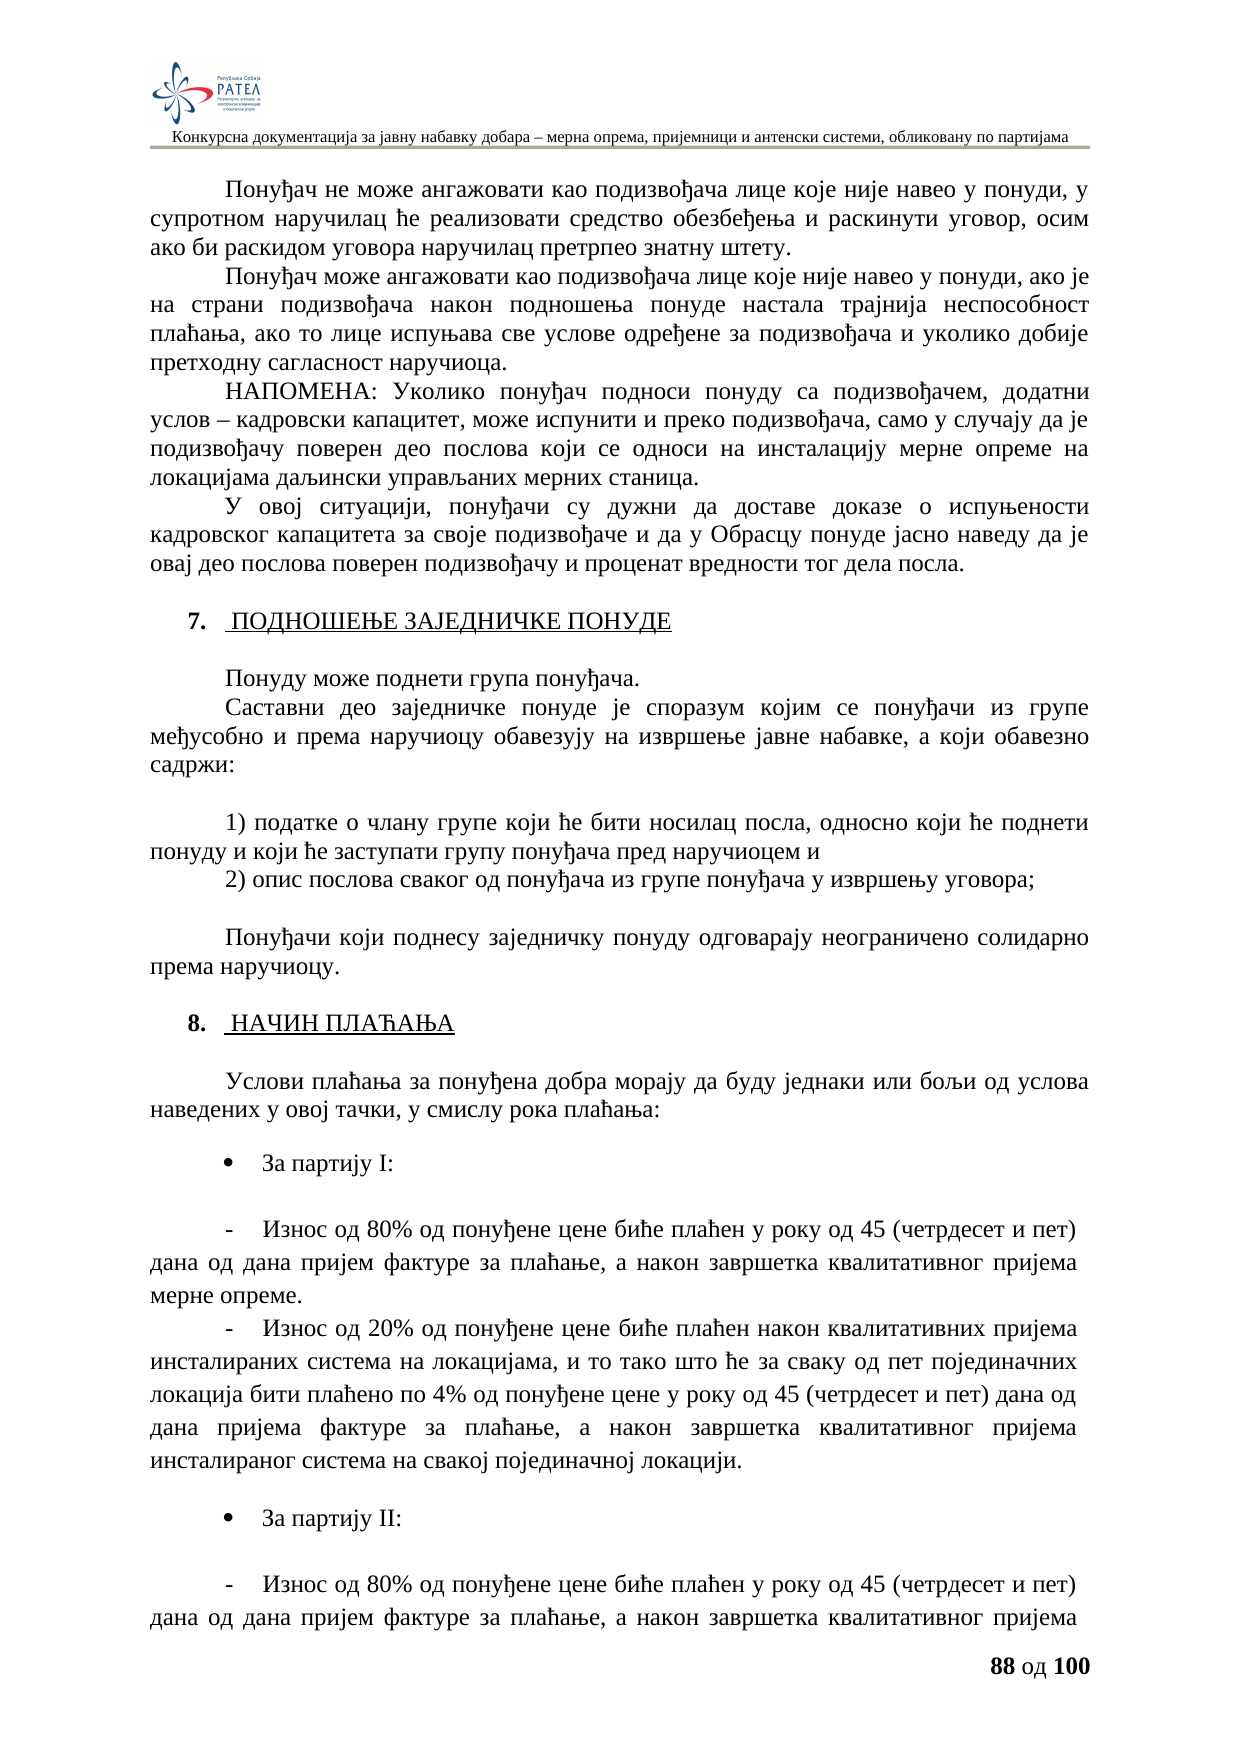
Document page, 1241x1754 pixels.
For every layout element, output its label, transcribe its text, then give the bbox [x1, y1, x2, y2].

list Подношење заједничке понуде [187, 606, 1090, 634]
list За партију I: [224, 1148, 1090, 1177]
text Услови плаћања за понуђена добра морају да буду једнаки или бољи од услова наведених у овој тачки, у смислу рока плаћања: [150, 1066, 1090, 1123]
text Понуђач не може ангажовати као подизвођача лице које није навео у понуди, у супротном наручилац ће реализовати средство обезбеђења и раскинути уговор, осим ако би раскидом уговора наручилац претрпео знатну штету. [150, 174, 1090, 261]
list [150, 1569, 1078, 1631]
list Износ од 20% од понуђене цене биће плаћен након квалитативних пријема инсталираних система на локацијама, и то тако што ће за сваку од пет појединачних локација бити плаћено по 4% од понуђене цене у року од 45 (четрдесет и пет) дана од дана пријема фактуре за плаћање, а након завршетка квалитативног пријема инсталираног система на свакој појединачној локацији. [150, 1313, 1078, 1474]
text У овој ситуацији, понуђачи су дужни да доставе доказе о испуњености кадровског капацитета за своје подизвођаче и да у Обрасцу понуде јасно наведу да је овај део послова поверен подизвођачу и проценат вредности тог дела посла. [150, 491, 1090, 577]
text 1) податке о члану групе који ће бити носилац посла, односно који ће поднети понуду и који ће заступати групу понуђача пред наручиоцем и [150, 807, 1090, 864]
list НАЧИН ПЛАЋАЊА [187, 1008, 1090, 1037]
picture [150, 60, 263, 127]
text Понуду може поднети група понуђача. [150, 663, 1090, 692]
text Понуђачи који поднесу заједничку понуду одговарају неограничено солидарно према наручиоцу. [150, 922, 1090, 979]
list За партију II: [224, 1503, 1090, 1532]
text НАПОМЕНА: Уколико понуђач подноси понуду са подизвођачем, додатни услов – кадровски капацитет, може испунити и преко подизвођача, само у случају да је подизвођачу поверен део послова који се односи на инсталацију мерне опреме на локацијама даљински управљаних мерних станица. [150, 376, 1090, 491]
text 2) опис послова сваког од понуђача из групе понуђача у извршењу уговора; [150, 864, 1090, 893]
text Понуђач може ангажовати као подизвођача лице које није навео у понуди, ако је на страни подизвођача након подношења понуде настала трајнија неспособност плаћања, ако то лице испуњава све услове одређене за подизвођача и уколико добије претходну сагласност наручиоца. [150, 261, 1090, 376]
text Саставни део заједничке понуде је споразум којим се понуђачи из групе међусобно и према наручиоцу обавезују на извршење јавне набавке, а који обавезно садржи: [150, 692, 1090, 778]
